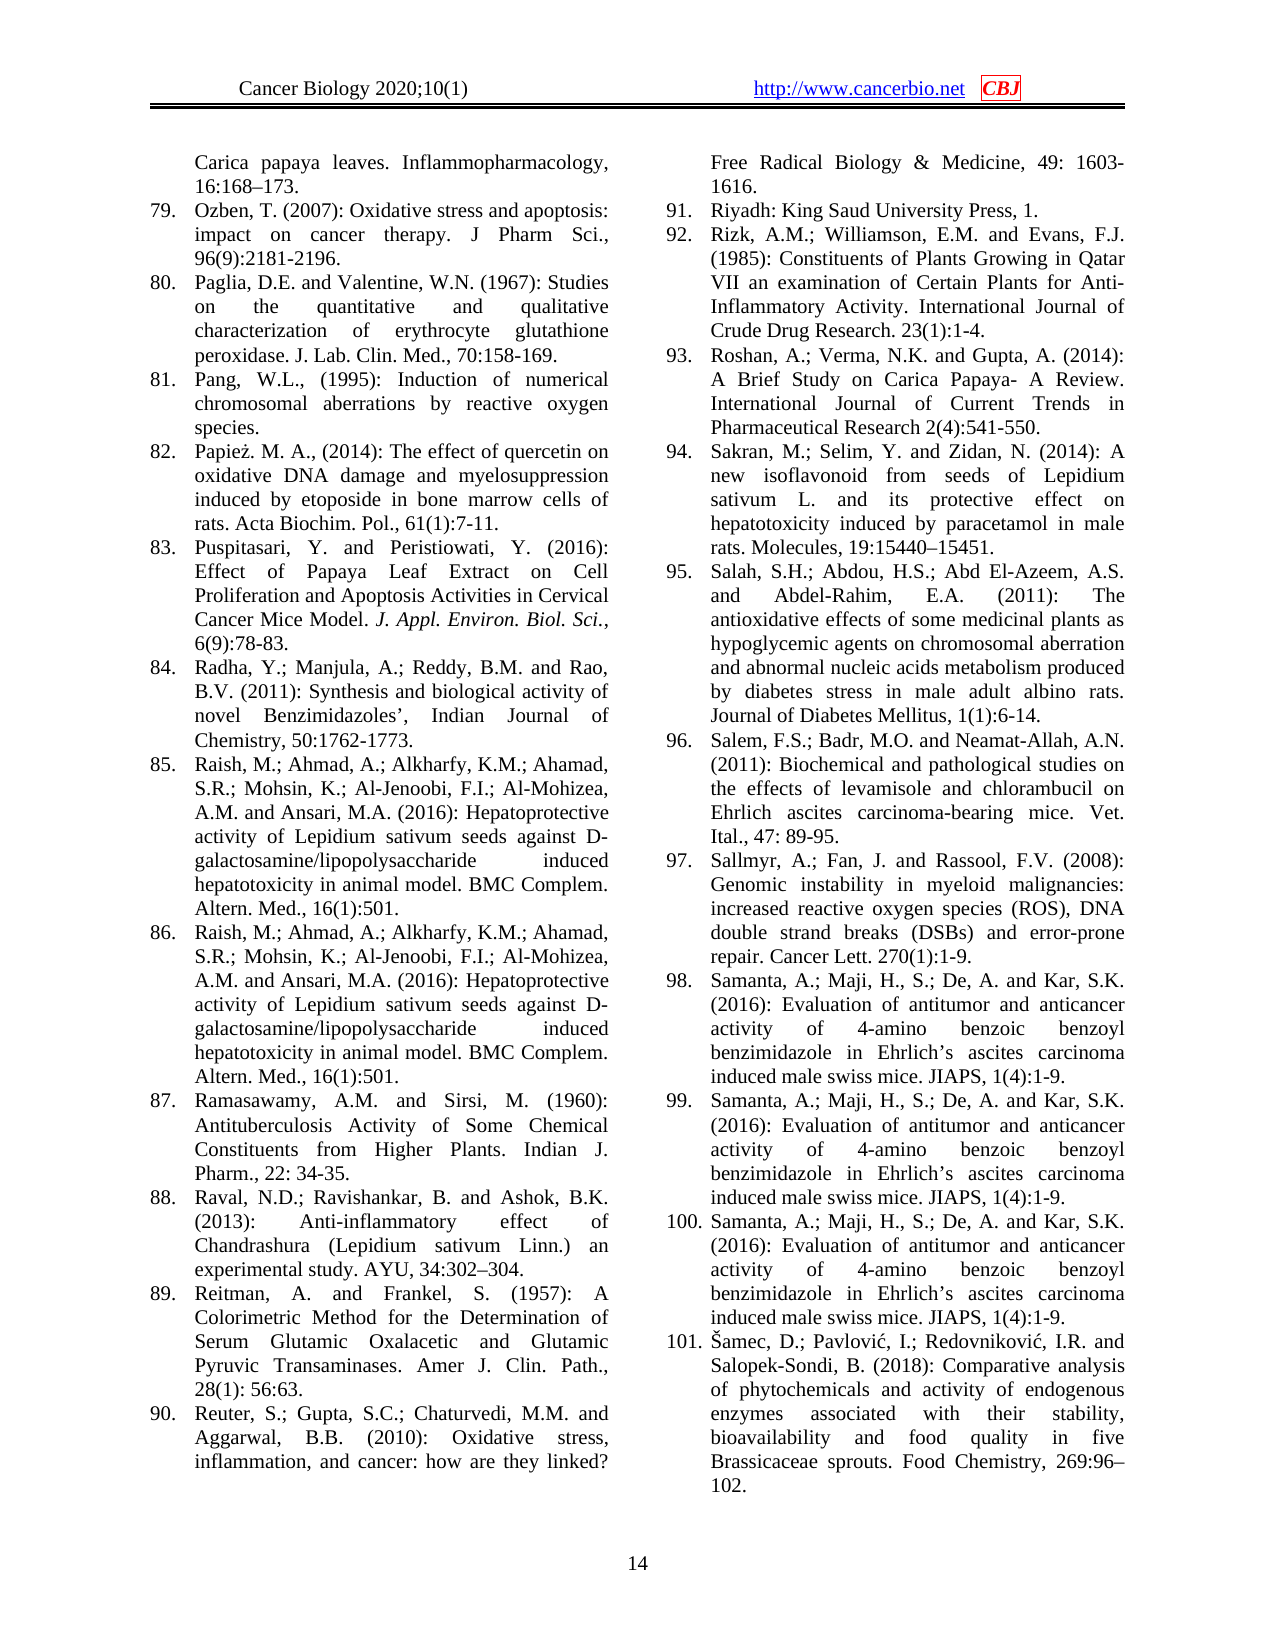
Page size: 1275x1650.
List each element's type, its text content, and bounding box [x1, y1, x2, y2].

list Raish, M.; Ahmad, A.; Alkharfy, K.M.; Ahamad, S.R.; Mohsin, K.; Al-Jenoobi, F.I.; Al-Mohizea, A.M. and Ansari, M.A. (2016): Hepatoprotective activity of Lepidium sativum seeds against D-galactosamine/lipopolysaccharide induced hepatotoxicity in animal model. BMC Complem. Altern. Med., 16(1):501. [150, 920, 609, 1088]
list Pang, W.L., (1995): Induction of numerical chromosomal aberrations by reactive oxygen species. [150, 367, 609, 439]
list Reuter, S.; Gupta, S.C.; Chaturvedi, M.M. and Aggarwal, B.B. (2010): Oxidative stress, inflammation, and cancer: how are they linked? Free Radical Biology & Medicine, 49: 1603-1616. [666, 150, 1125, 198]
list Raval, N.D.; Ravishankar, B. and Ashok, B.K. (2013): Anti-inflammatory effect of Chandrashura (Lepidium sativum Linn.) an experimental study. AYU, 34:302–304. [150, 1185, 609, 1281]
list Sallmyr, A.; Fan, J. and Rassool, F.V. (2008): Genomic instability in myeloid malignancies: increased reactive oxygen species (ROS), DNA double strand breaks (DSBs) and error-prone repair. Cancer Lett. 270(1):1-9. [666, 848, 1125, 968]
list Papież. M. A., (2014): The effect of quercetin on oxidative DNA damage and myelosuppression induced by etoposide in bone marrow cells of rats. Acta Biochim. Pol., 61(1):7-11. [150, 439, 609, 535]
list Puspitasari, Y. and Peristiowati, Y. (2016): Effect of Papaya Leaf Extract on Cell Proliferation and Apoptosis Activities in Cervical Cancer Mice Model. J. Appl. Environ. Biol. Sci., 6(9):78-83. [150, 535, 609, 655]
list Radha, Y.; Manjula, A.; Reddy, B.M. and Rao, B.V. (2011): Synthesis and biological activity of novel Benzimidazoles’, Indian Journal of Chemistry, 50:1762-1773. [150, 655, 609, 752]
list Samanta, A.; Maji, H., S.; De, A. and Kar, S.K. (2016): Evaluation of antitumor and anticancer activity of 4-amino benzoic benzoyl benzimidazole in Ehrlich’s ascites carcinoma induced male swiss mice. JIAPS, 1(4):1-9. [666, 1088, 1125, 1209]
list Sakran, M.; Selim, Y. and Zidan, N. (2014): A new isoflavonoid from seeds of Lepidium sativum L. and its protective effect on hepatotoxicity induced by paracetamol in male rats. Molecules, 19:15440–15451. [666, 439, 1125, 559]
list Reitman, A. and Frankel, S. (1957): A Colorimetric Method for the Determination of Serum Glutamic Oxalacetic and Glutamic Pyruvic Transaminases. Amer J. Clin. Path., 28(1): 56:63. [150, 1281, 609, 1401]
list Samanta, A.; Maji, H., S.; De, A. and Kar, S.K. (2016): Evaluation of antitumor and anticancer activity of 4-amino benzoic benzoyl benzimidazole in Ehrlich’s ascites carcinoma induced male swiss mice. JIAPS, 1(4):1-9. [666, 968, 1125, 1088]
list Raish, M.; Ahmad, A.; Alkharfy, K.M.; Ahamad, S.R.; Mohsin, K.; Al-Jenoobi, F.I.; Al-Mohizea, A.M. and Ansari, M.A. (2016): Hepatoprotective activity of Lepidium sativum seeds against D-galactosamine/lipopolysaccharide induced hepatotoxicity in animal model. BMC Complem. Altern. Med., 16(1):501. [150, 752, 609, 920]
list Ozben, T. (2007): Oxidative stress and apoptosis: impact on cancer therapy. J Pharm Sci., 96(9):2181-2196. [150, 198, 609, 270]
list Šamec, D.; Pavlović, I.; Redovniković, I.R. and Salopek-Sondi, B. (2018): Comparative analysis of phytochemicals and activity of endogenous enzymes associated with their stability, bioavailability and food quality in five Brassicaceae sprouts. Food Chemistry, 269:96–102. [666, 1329, 1125, 1497]
list Roshan, A.; Verma, N.K. and Gupta, A. (2014): A Brief Study on Carica Papaya- A Review. International Journal of Current Trends in Pharmaceutical Research 2(4):541-550. [666, 342, 1125, 439]
list Ramasawamy, A.M. and Sirsi, M. (1960): Antituberculosis Activity of Some Chemical Constituents from Higher Plants. Indian J. Pharm., 22: 34-35. [150, 1088, 609, 1185]
list Samanta, A.; Maji, H., S.; De, A. and Kar, S.K. (2016): Evaluation of antitumor and anticancer activity of 4-amino benzoic benzoyl benzimidazole in Ehrlich’s ascites carcinoma induced male swiss mice. JIAPS, 1(4):1-9. [666, 1209, 1125, 1329]
list Salem, F.S.; Badr, M.O. and Neamat-Allah, A.N. (2011): Biochemical and pathological studies on the effects of levamisole and chlorambucil on Ehrlich ascites carcinoma-bearing mice. Vet. Ital., 47: 89-95. [666, 727, 1125, 848]
list Salah, S.H.; Abdou, H.S.; Abd El-Azeem, A.S. and Abdel-Rahim, E.A. (2011): The antioxidative effects of some medicinal plants as hypoglycemic agents on chromosomal aberration and abnormal nucleic acids metabolism produced by diabetes stress in male adult albino rats. Journal of Diabetes Mellitus, 1(1):6-14. [666, 559, 1125, 727]
list Rizk, A.M.; Williamson, E.M. and Evans, F.J. (1985): Constituents of Plants Growing in Qatar VII an examination of Certain Plants for Anti-Inflammatory Activity. International Journal of Crude Drug Research. 23(1):1-4. [666, 222, 1125, 342]
list Reuter, S.; Gupta, S.C.; Chaturvedi, M.M. and Aggarwal, B.B. (2010): Oxidative stress, inflammation, and cancer: how are they linked? Free Radical Biology & Medicine, 49: 1603-1616. [150, 1401, 609, 1473]
list Riyadh: King Saud University Press, 1. [666, 198, 1125, 222]
list Paglia, D.E. and Valentine, W.N. (1967): Studies on the quantitative and qualitative characterization of erythrocyte glutathione peroxidase. J. Lab. Clin. Med., 70:158-169. [150, 270, 609, 367]
